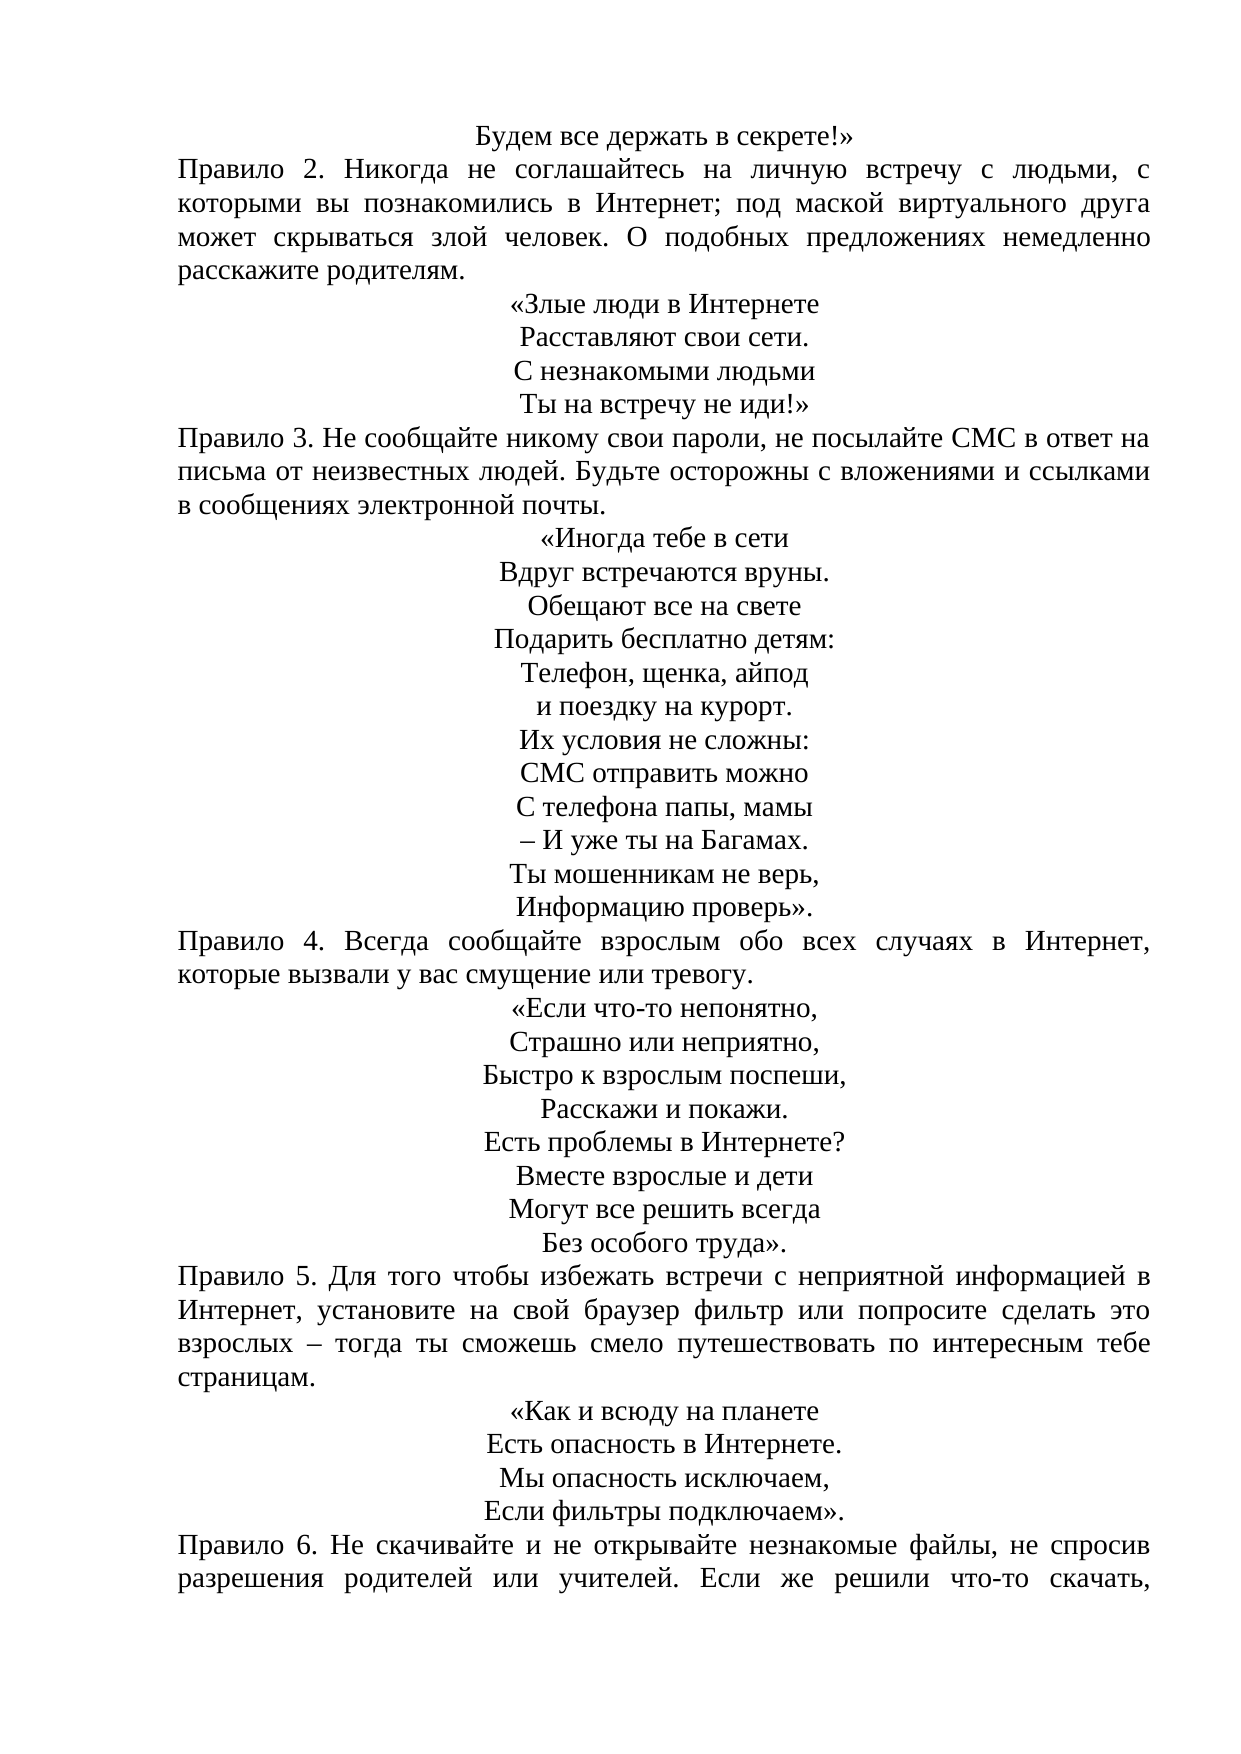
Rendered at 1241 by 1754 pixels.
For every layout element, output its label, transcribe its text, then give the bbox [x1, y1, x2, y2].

text и поездку на курорт. [177, 688, 1152, 722]
text Могут все решить всегда [177, 1191, 1152, 1225]
text СМС отправить можно [177, 755, 1152, 789]
text Телефон, щенка, айпод [177, 655, 1152, 688]
text Ты на встречу не иди!» [177, 386, 1152, 420]
text «Как и всюду на планете [177, 1393, 1152, 1426]
text «Иногда тебе в сети [177, 521, 1152, 554]
text С телефона папы, мамы [177, 789, 1152, 822]
text «Если что-то непонятно, [177, 990, 1152, 1024]
text Будем все держать в секрете!» [177, 118, 1152, 152]
text Расставляют свои сети. [177, 319, 1152, 353]
text Правило 2. Никогда не соглашайтесь на личную встречу с людьми, с которыми вы познакомились в Интернет; под маской виртуального друга может скрываться злой человек. О подобных предложениях немедленно расскажите родителям. [177, 152, 1152, 286]
text Мы опасность исключаем, [177, 1460, 1152, 1493]
text Ты мошенникам не верь, [177, 856, 1152, 889]
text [177, 1527, 1152, 1594]
text Вдруг встречаются вруны. [177, 554, 1152, 588]
text Есть проблемы в Интернете? [177, 1124, 1152, 1158]
text Страшно или неприятно, [177, 1024, 1152, 1057]
text С незнакомыми людьми [177, 353, 1152, 386]
text Правило 3. Не сообщайте никому свои пароли, не посылайте СМС в ответ на письма от неизвестных людей. Будьте осторожны с вложениями и ссылками в сообщениях электронной почты. [177, 420, 1152, 521]
text Без особого труда». [177, 1225, 1152, 1258]
text «Злые люди в Интернете [177, 286, 1152, 319]
text Есть опасность в Интернете. [177, 1426, 1152, 1460]
text – И уже ты на Багамах. [177, 822, 1152, 856]
text Если фильтры подключаем». [177, 1493, 1152, 1527]
text Быстро к взрослым поспеши, [177, 1057, 1152, 1091]
text Их условия не сложны: [177, 722, 1152, 755]
text Подарить бесплатно детям: [177, 621, 1152, 655]
text Правило 4. Всегда сообщайте взрослым обо всех случаях в Интернет, которые вызвали у вас смущение или тревогу. [177, 923, 1152, 990]
text Вместе взрослые и дети [177, 1158, 1152, 1191]
text Информацию проверь». [177, 889, 1152, 923]
text Правило 5. Для того чтобы избежать встречи с неприятной информацией в Интернет, установите на свой браузер фильтр или попросите сделать это взрослых – тогда ты сможешь смело путешествовать по интересным тебе страницам. [177, 1258, 1152, 1393]
text Обещают все на свете [177, 588, 1152, 621]
text Расскажи и покажи. [177, 1091, 1152, 1124]
